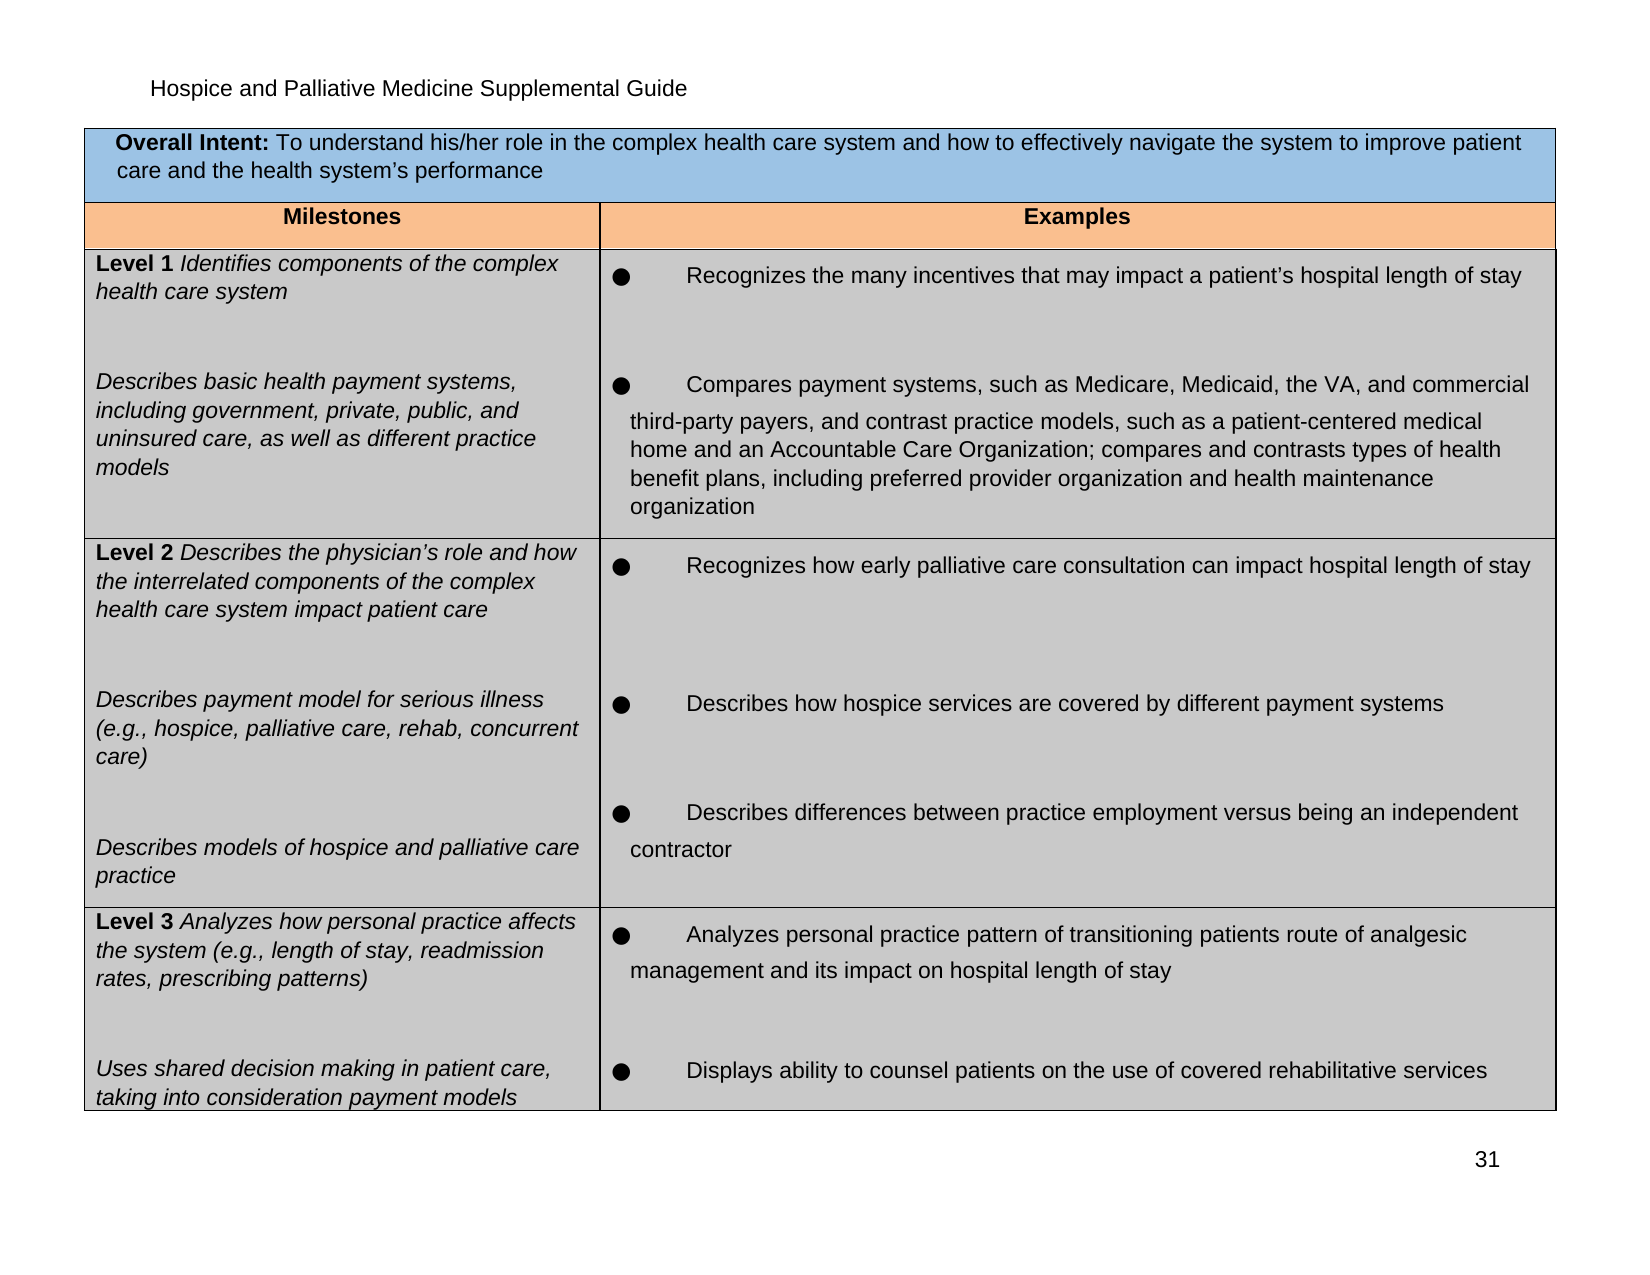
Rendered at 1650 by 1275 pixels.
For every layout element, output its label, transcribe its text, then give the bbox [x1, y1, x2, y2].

table_cell Level 2 Describes the physician’s role and how the interrelated components of the complex health care system impact patient care Describes payment model for serious illness (e.g., hospice, palliative care, rehab, concurrent care) Describes models of hospice and palliative care practice [85, 539, 599, 907]
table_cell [85, 908, 599, 1110]
table_cell Level 1 Identifies components of the complex health care system Describes basic health payment systems, including government, private, public, and uninsured care, as well as different practice models [85, 250, 599, 538]
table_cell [601, 908, 1555, 1110]
table_cell Milestones [85, 203, 599, 248]
table_cell Recognizes the many incentives that may impact a patient’s hospital length of stay Compares payment systems, such as Medicare, Medicaid, the VA, and commercial third-party payers, and contrast practice models, such as a patient-centered medical home and an Accountable Care Organization; compares and contrasts types of health benefit plans, including preferred provider organization and health maintenance organization [601, 250, 1555, 538]
table_cell Recognizes how early palliative care consultation can impact hospital length of stay Describes how hospice services are covered by different payment systems Describes differences between practice employment versus being an independent contractor [601, 539, 1555, 907]
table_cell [85, 129, 1555, 202]
table_cell Examples [601, 203, 1555, 248]
